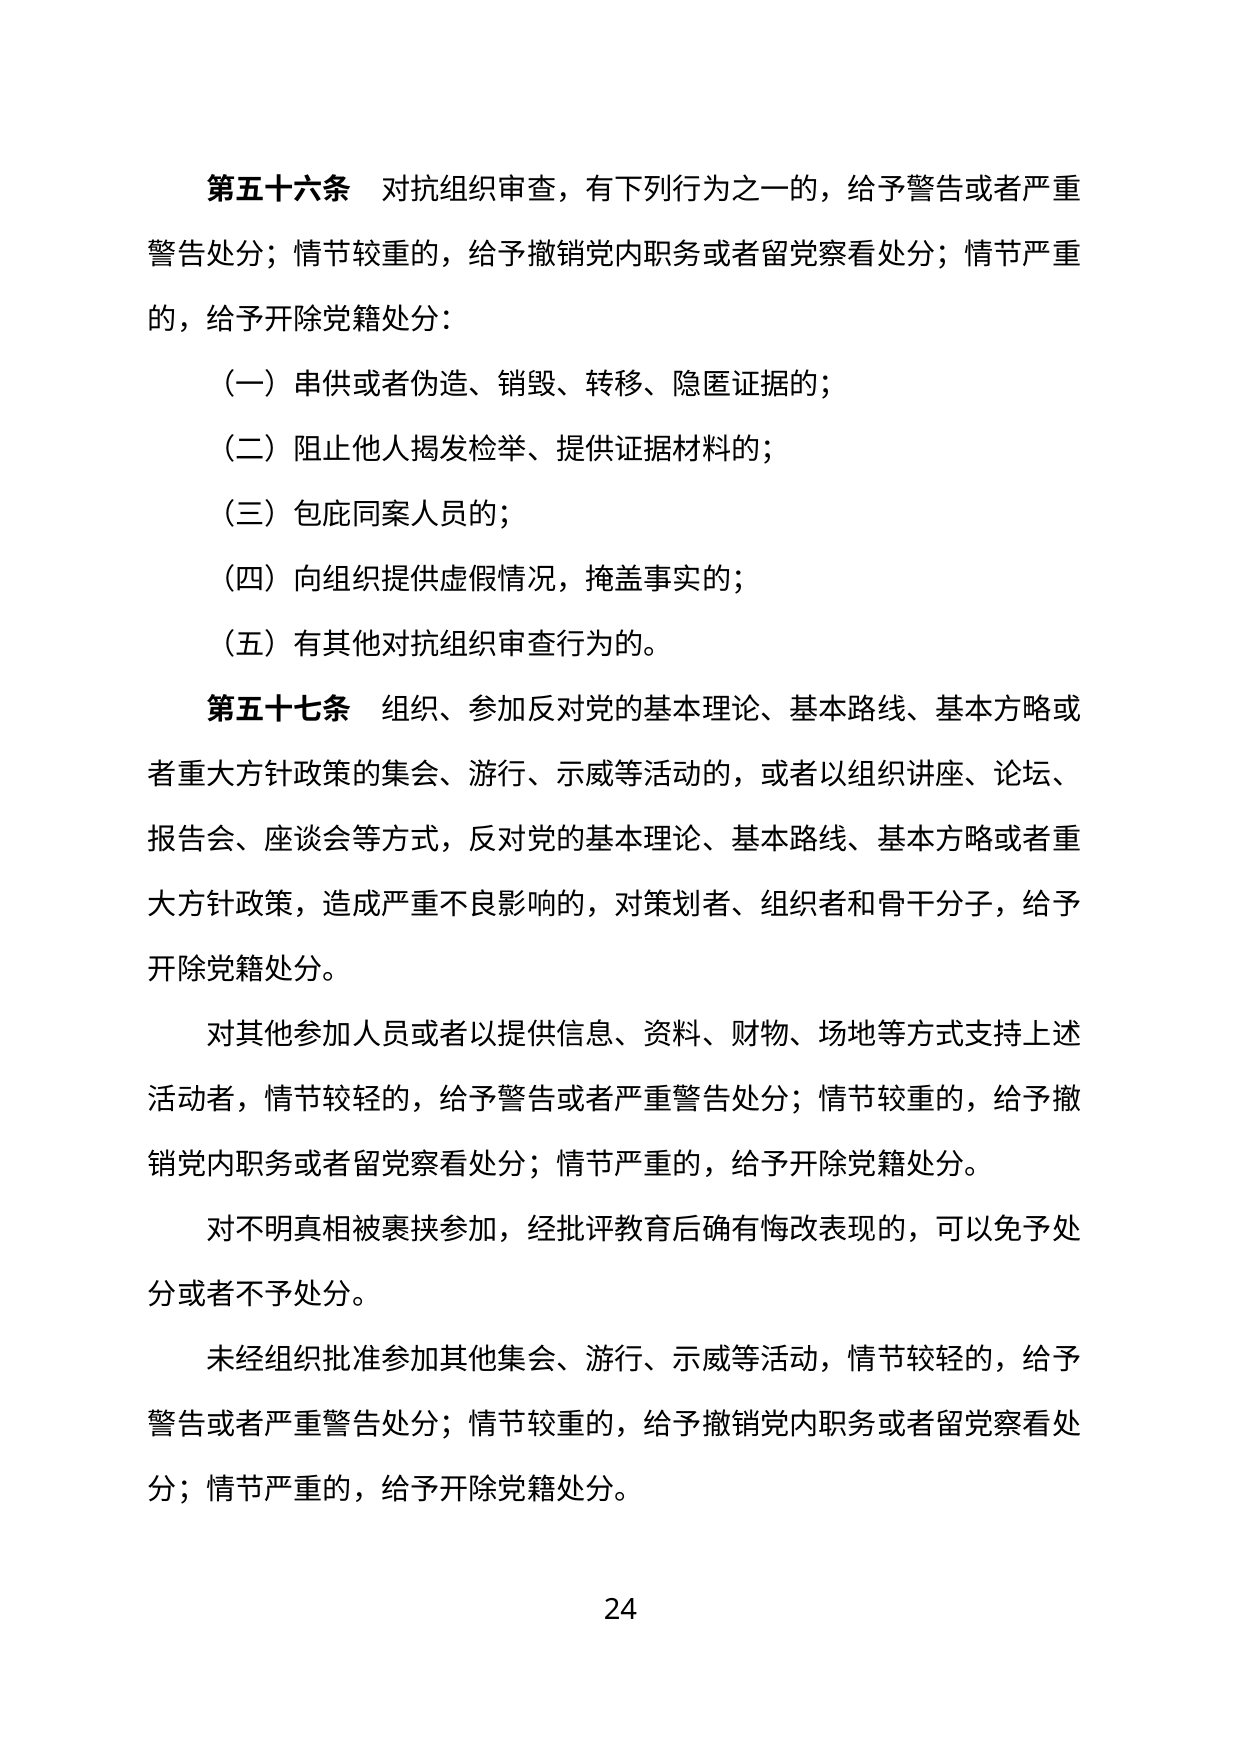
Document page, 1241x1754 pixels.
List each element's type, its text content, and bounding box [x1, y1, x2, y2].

text （一）串供或者伪造、销毁、转移、隐匿证据的； [148, 349, 1092, 414]
text 对其他参加人员或者以提供信息、资料、财物、场地等方式支持上述活动者，情节较轻的，给予警告或者严重警告处分；情节较重的，给予撤销党内职务或者留党察看处分；情节严重的，给予开除党籍处分。 [148, 999, 1092, 1194]
text （四）向组织提供虚假情况，掩盖事实的； [148, 544, 1092, 609]
text 第五十七条 组织、参加反对党的基本理论、基本路线、基本方略或者重大方针政策的集会、游行、示威等活动的，或者以组织讲座、论坛、报告会、座谈会等方式，反对党的基本理论、基本路线、基本方略或者重大方针政策，造成严重不良影响的，对策划者、组织者和骨干分子，给予开除党籍处分。 [148, 674, 1092, 999]
text 未经组织批准参加其他集会、游行、示威等活动，情节较轻的，给予警告或者严重警告处分；情节较重的，给予撤销党内职务或者留党察看处分；情节严重的，给予开除党籍处分。 [148, 1324, 1092, 1519]
text （二）阻止他人揭发检举、提供证据材料的； [148, 414, 1092, 479]
text 对不明真相被裹挟参加，经批评教育后确有悔改表现的，可以免予处分或者不予处分。 [148, 1194, 1092, 1324]
text 第五十六条 对抗组织审查，有下列行为之一的，给予警告或者严重警告处分；情节较重的，给予撤销党内职务或者留党察看处分；情节严重的，给予开除党籍处分： [148, 154, 1092, 349]
text （三）包庇同案人员的； [148, 479, 1092, 544]
text （五）有其他对抗组织审查行为的。 [148, 609, 1092, 674]
